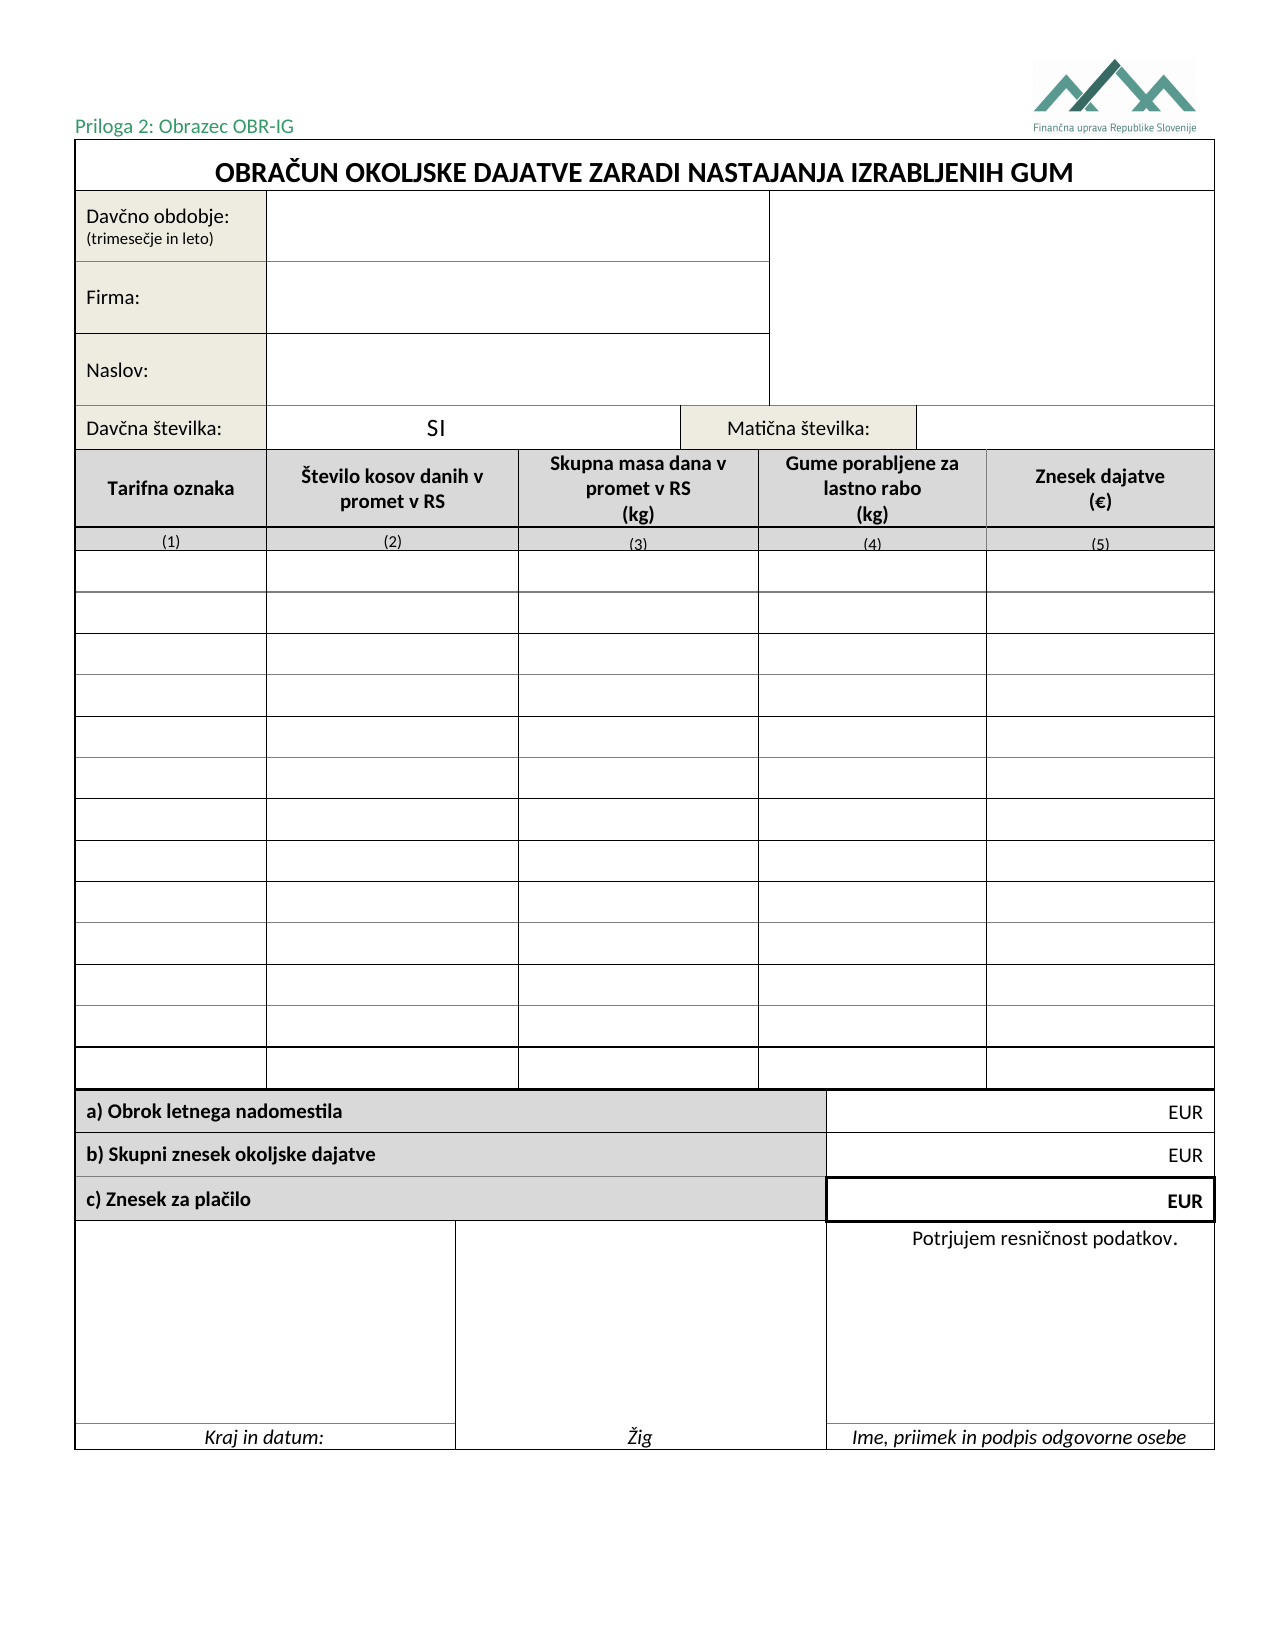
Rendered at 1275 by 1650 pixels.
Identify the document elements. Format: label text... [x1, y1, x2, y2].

table_cell EUR [827, 1091, 1214, 1132]
table_cell [267, 634, 518, 674]
table_cell [76, 882, 266, 922]
table_cell (1) [76, 528, 266, 550]
table_cell Davčna številka: [76, 406, 266, 449]
table_cell [759, 1006, 986, 1046]
table_cell [76, 965, 266, 1005]
table_cell [267, 717, 518, 757]
table_cell [267, 799, 518, 839]
table_cell c) Znesek za plačilo [76, 1177, 825, 1220]
table_cell [76, 799, 266, 839]
table_cell Firma: [76, 262, 266, 333]
table_cell [76, 1048, 266, 1088]
table_cell (5) [987, 528, 1214, 550]
table_cell [519, 1048, 758, 1088]
table_cell [987, 965, 1214, 1005]
table_cell a) Obrok letnega nadomestila [76, 1091, 826, 1132]
table_cell Tarifna oznaka [76, 450, 266, 526]
table_cell [76, 758, 266, 798]
table_cell [759, 799, 986, 839]
table_cell [519, 593, 758, 633]
table_cell b) Skupni znesek okoljske dajatve [76, 1133, 826, 1176]
table_cell [770, 191, 1214, 405]
table_cell [76, 923, 266, 964]
table_cell [267, 758, 518, 798]
table_cell [987, 882, 1214, 922]
table_cell SI [267, 406, 680, 449]
table_cell [267, 965, 518, 1005]
table_cell [759, 758, 986, 798]
table_cell Ime, priimek in podpis odgovorne osebe [827, 1424, 1214, 1449]
table_cell Znesek dajatve (€) [987, 450, 1214, 526]
table_cell [759, 965, 986, 1005]
table_cell [987, 799, 1214, 839]
table_cell [987, 1048, 1214, 1088]
table_cell [519, 551, 758, 591]
table_cell [759, 923, 986, 964]
table_cell [759, 675, 986, 716]
table_cell Potrjujem resničnost podatkov. [827, 1223, 1214, 1423]
table_cell [987, 634, 1214, 674]
table_cell [267, 675, 518, 716]
table_cell [267, 262, 769, 333]
table_cell Davčno obdobje: (trimesečje in leto) [76, 191, 266, 261]
table_cell [76, 1006, 266, 1046]
table_cell EUR [828, 1179, 1213, 1220]
table_cell [759, 634, 986, 674]
table_cell [267, 593, 518, 633]
table_cell [759, 551, 986, 591]
table_cell [519, 675, 758, 716]
table_cell Kraj in datum: [76, 1424, 455, 1449]
table_cell [519, 799, 758, 839]
table_cell Gume porabljene za lastno rabo (kg) [759, 450, 986, 526]
table_cell [519, 882, 758, 922]
table_cell [519, 965, 758, 1005]
table_cell [76, 841, 266, 881]
table_cell [759, 841, 986, 881]
table_cell [519, 717, 758, 757]
table_cell [76, 717, 266, 757]
table_cell Skupna masa dana v promet v RS (kg) [519, 450, 758, 526]
table_cell [76, 675, 266, 716]
table_cell [76, 593, 266, 633]
table_cell (4) [759, 528, 986, 550]
table_cell [519, 758, 758, 798]
table_cell [519, 1006, 758, 1046]
picture [1033, 59, 1197, 134]
table_cell [987, 551, 1214, 591]
table_cell [267, 841, 518, 881]
table_cell [267, 334, 769, 405]
table_cell Matična številka: [681, 406, 916, 449]
table_cell [267, 1048, 518, 1088]
table_cell [987, 841, 1214, 881]
table_cell [519, 634, 758, 674]
table_header OBRAČUN OKOLJSKE DAJATVE ZARADI NASTAJANJA IZRABLJENIH GUM [76, 140, 1214, 190]
table_cell Število kosov danih v promet v RS [267, 450, 518, 526]
table_cell (2) [267, 528, 518, 550]
table_cell [76, 551, 266, 591]
table_cell [519, 841, 758, 881]
table_cell EUR [827, 1133, 1214, 1176]
table_cell [917, 406, 1214, 449]
table_cell [267, 923, 518, 964]
table_cell [987, 717, 1214, 757]
table_cell Žig [456, 1221, 826, 1449]
table_cell (3) [519, 528, 758, 550]
table_cell [987, 923, 1214, 964]
table_cell [267, 191, 769, 261]
table_cell [267, 1006, 518, 1046]
table_cell [759, 882, 986, 922]
table_cell [987, 758, 1214, 798]
table_cell [267, 882, 518, 922]
table_cell Naslov: [76, 334, 266, 405]
table_cell [759, 717, 986, 757]
table_cell [987, 593, 1214, 633]
table_cell [987, 675, 1214, 716]
table_cell [519, 923, 758, 964]
table_cell [759, 1048, 986, 1088]
table_cell [267, 551, 518, 591]
table_cell [987, 1006, 1214, 1046]
table_cell [76, 1221, 455, 1423]
table_cell [76, 634, 266, 674]
table_cell [759, 593, 986, 633]
